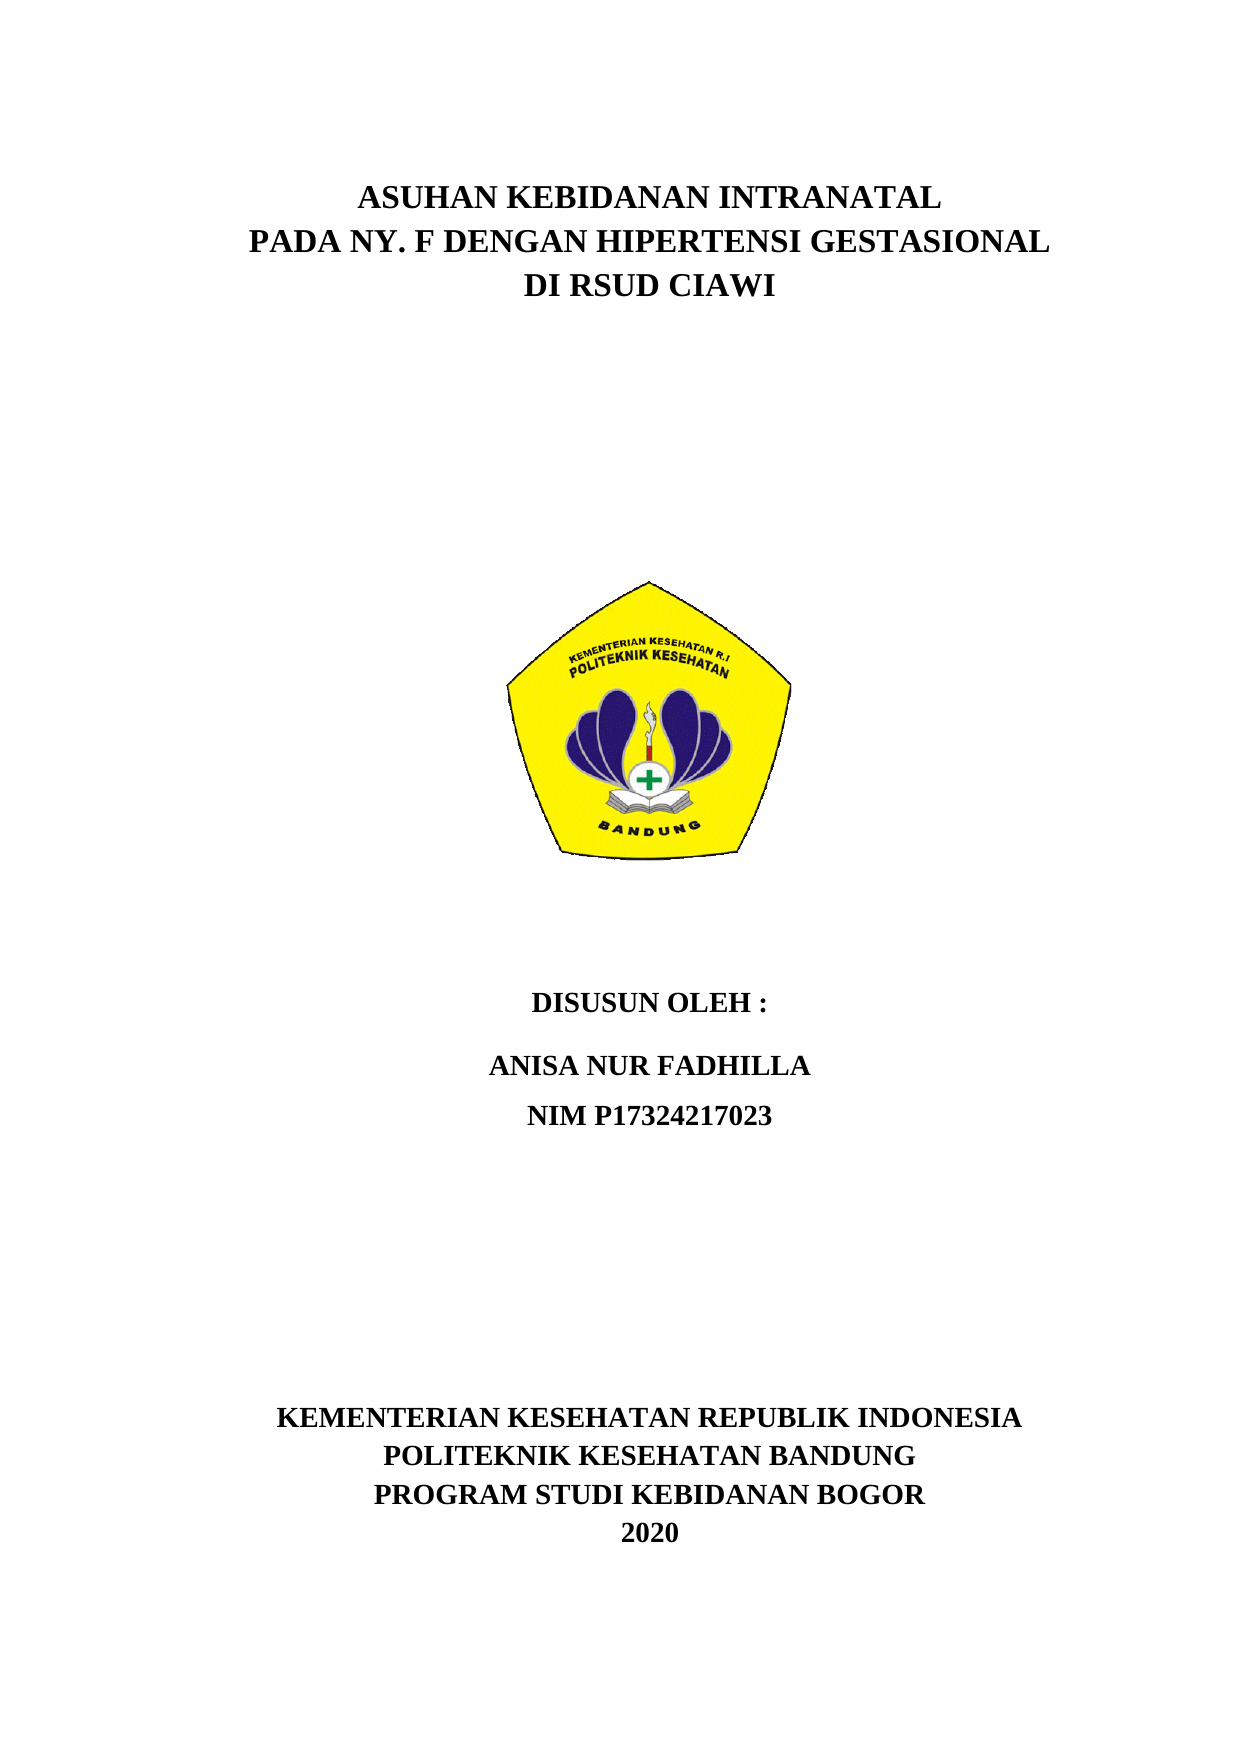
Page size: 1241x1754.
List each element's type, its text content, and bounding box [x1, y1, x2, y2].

text ANISA NUR FADHILLA [236, 1048, 1063, 1081]
text PROGRAM STUDI KEBIDANAN BOGOR [236, 1477, 1063, 1511]
text NIM P17324217023 [236, 1098, 1063, 1132]
text ASUHAN KEBIDANAN INTRANATAL [236, 177, 1063, 216]
text DISUSUN OLEH : [236, 985, 1063, 1018]
picture [502, 577, 798, 870]
text KEMENTERIAN KESEHATAN REPUBLIK INDONESIA POLITEKNIK KESEHATAN BANDUNG [236, 1400, 1063, 1472]
text PADA NY. F DENGAN HIPERTENSI GESTASIONAL DI RSUD CIAWI [236, 221, 1063, 304]
text 2020 [236, 1516, 1063, 1549]
